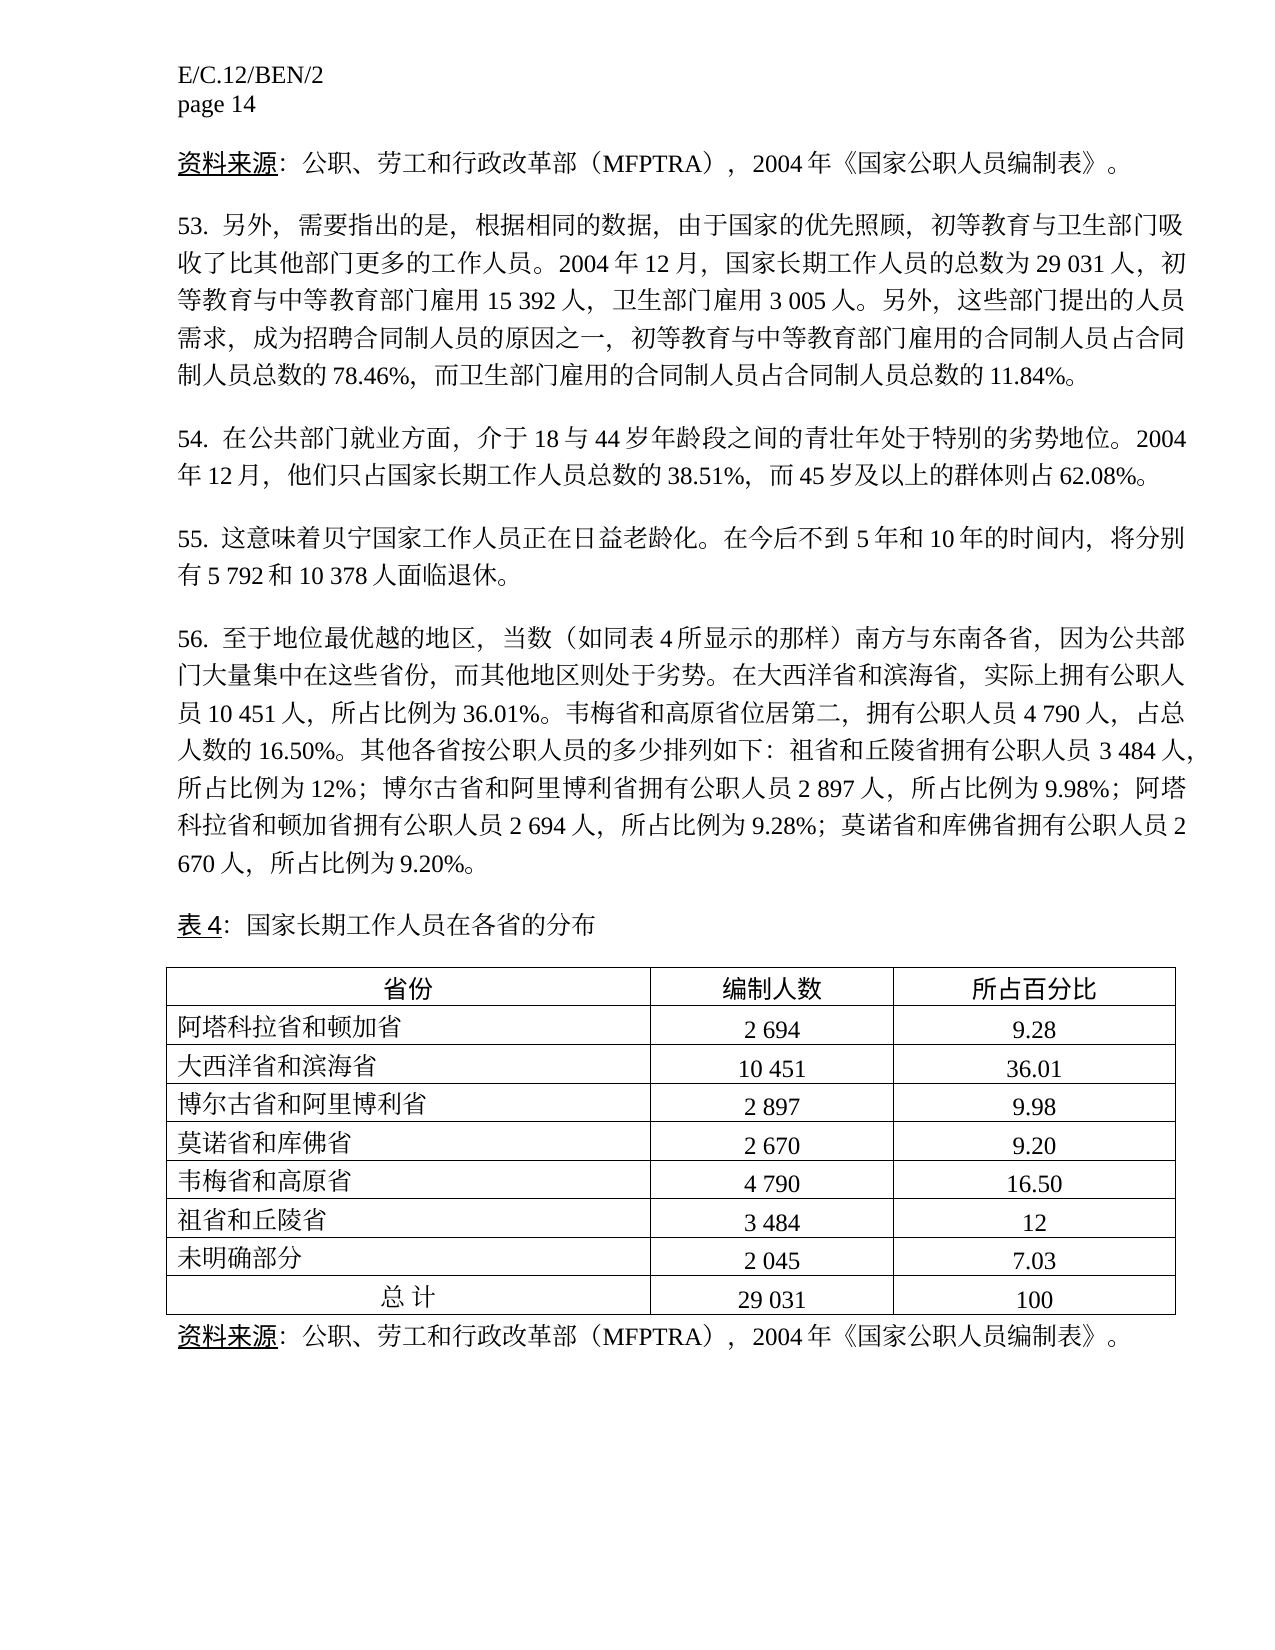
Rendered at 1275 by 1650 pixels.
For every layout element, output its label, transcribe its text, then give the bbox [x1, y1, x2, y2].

table_cell 2 897 [651, 1084, 893, 1121]
table_cell 2 694 [651, 1006, 893, 1044]
table_header 所占百分比 [894, 968, 1175, 1005]
text 资料来源：公职、劳工和行政改革部（MFPTRA），2004年《国家公职人员编制表》。 [177, 1315, 1186, 1352]
table_cell 7.03 [894, 1238, 1175, 1275]
table_cell 12 [894, 1199, 1175, 1237]
table_cell 祖省和丘陵省 [167, 1199, 650, 1237]
table_cell 36.01 [894, 1045, 1175, 1082]
text 55. 这意味着贝宁国家工作人员正在日益老龄化。在今后不到5年和10年的时间内，将分别有5 792和10 378人面临退休。 [177, 517, 1186, 592]
text 53. 另外，需要指出的是，根据相同的数据，由于国家的优先照顾，初等教育与卫生部门吸收了比其他部门更多的工作人员。2004年12月，国家长期工作人员的总数为29 031人，初等教育与中等教育部门雇用15 392人，卫生部门雇用3 005人。另外，这些部门提出的人员需求，成为招聘合同制人员的原因之一，初等教育与中等教育部门雇用的合同制人员占合同制人员总数的78.46%，而卫生部门雇用的合同制人员占合同制人员总数的11.84%。 [177, 204, 1186, 392]
table_header 省份 [167, 968, 650, 1005]
table_cell 100 [894, 1276, 1175, 1314]
table_cell 9.28 [894, 1006, 1175, 1044]
table_cell 韦梅省和高原省 [167, 1161, 650, 1198]
text 资料来源：公职、劳工和行政改革部（MFPTRA），2004年《国家公职人员编制表》。 [177, 142, 1186, 179]
text 56. 至于地位最优越的地区，当数（如同表4所显示的那样）南方与东南各省，因为公共部门大量集中在这些省份，而其他地区则处于劣势。在大西洋省和滨海省，实际上拥有公职人员10 451人，所占比例为36.01%。韦梅省和高原省位居第二，拥有公职人员4 790人，占总人数的16.50%。其他各省按公职人员的多少排列如下：祖省和丘陵省拥有公职人员3 484人，所占比例为12%；博尔古省和阿里博利省拥有公职人员2 897人，所占比例为9.98%；阿塔科拉省和顿加省拥有公职人员2 694人，所占比例为9.28%；莫诺省和库佛省拥有公职人员2 670人，所占比例为9.20%。 [177, 617, 1186, 879]
table_cell 2 045 [651, 1238, 893, 1275]
text 54. 在公共部门就业方面，介于18与44岁年龄段之间的青壮年处于特别的劣势地位。2004年12月，他们只占国家长期工作人员总数的38.51%，而45岁及以上的群体则占62.08%。 [177, 417, 1186, 492]
table_cell 总 计 [167, 1276, 650, 1314]
table_cell 博尔古省和阿里博利省 [167, 1084, 650, 1121]
table_cell 阿塔科拉省和顿加省 [167, 1006, 650, 1044]
table_cell 3 484 [651, 1199, 893, 1237]
table_cell 9.20 [894, 1122, 1175, 1159]
table_cell 4 790 [651, 1161, 893, 1198]
table_cell 未明确部分 [167, 1238, 650, 1275]
table_cell 10 451 [651, 1045, 893, 1082]
text 表4：国家长期工作人员在各省的分布 [177, 904, 1186, 942]
table_cell 29 031 [651, 1276, 893, 1314]
table_cell 2 670 [651, 1122, 893, 1159]
table_cell 16.50 [894, 1161, 1175, 1198]
table_cell 9.98 [894, 1084, 1175, 1121]
table_cell 大西洋省和滨海省 [167, 1045, 650, 1082]
table_cell 莫诺省和库佛省 [167, 1122, 650, 1159]
table_header 编制人数 [651, 968, 893, 1005]
